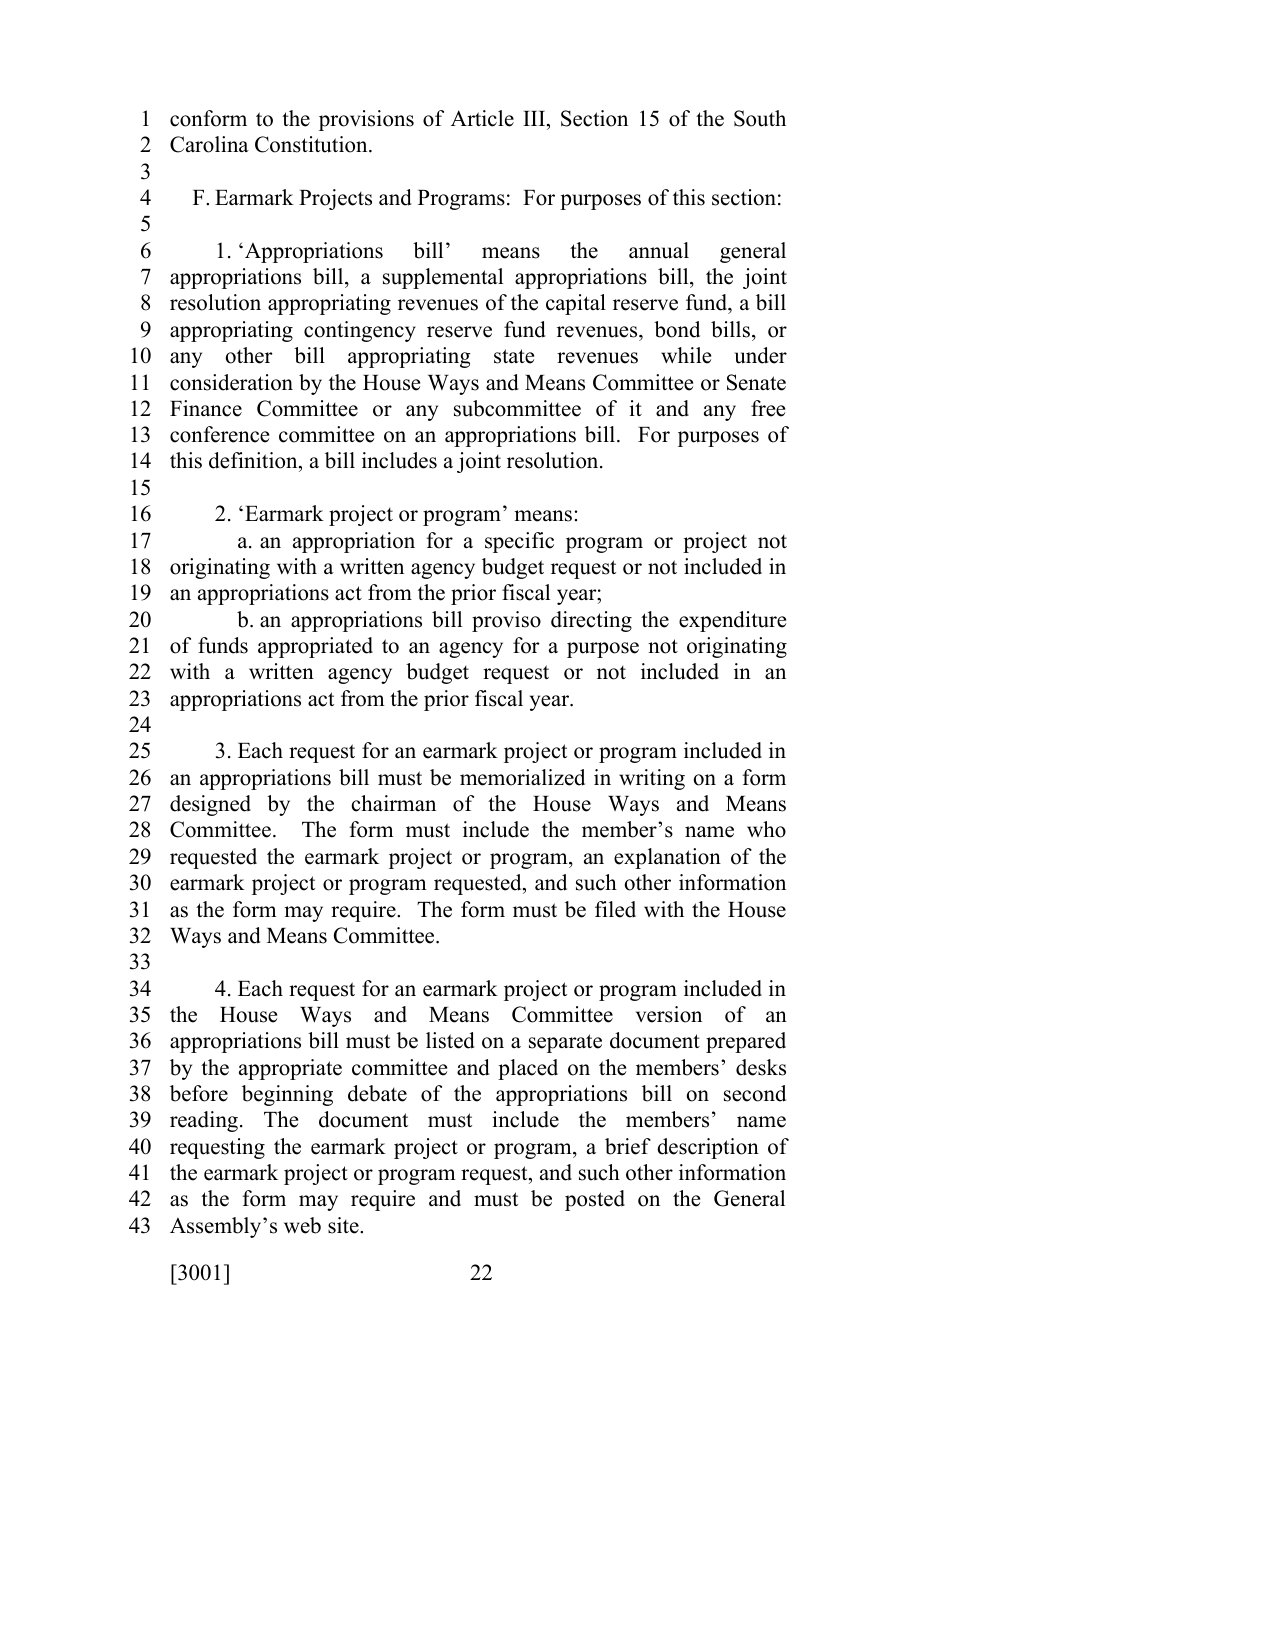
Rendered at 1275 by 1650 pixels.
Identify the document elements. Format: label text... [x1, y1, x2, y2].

text 3. Each request for an earmark project or program included in an appropriations bill must be memorialized in writing on a form designed by the chairman of the House Ways and Means Committee. The form must include the member’s name who requested the earmark project or program, an explanation of the earmark project or program requested, and such other information as the form may require. The form must be filed with the House Ways and Means Committee. [169, 737, 787, 948]
text F. Earmark Projects and Programs: For purposes of this section: [169, 184, 787, 210]
text 4. Each request for an earmark project or program included in the House Ways and Means Committee version of an appropriations bill must be listed on a separate document prepared by the appropriate committee and placed on the members’ desks before beginning debate of the appropriations bill on second reading. The document must include the members’ name requesting the earmark project or program, a brief description of the earmark project or program request, and such other information as the form may require and must be posted on the General Assembly’s web site. [169, 975, 787, 1238]
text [169, 105, 787, 158]
text 2. ‘Earmark project or program’ means: [169, 500, 787, 527]
text b. an appropriations bill proviso directing the expenditure of funds appropriated to an agency for a purpose not originating with a written agency budget request or not included in an appropriations act from the prior fiscal year. [169, 606, 787, 711]
text 1. ‘Appropriations bill’ means the annual general appropriations bill, a supplemental appropriations bill, the joint resolution appropriating revenues of the capital reserve fund, a bill appropriating contingency reserve fund revenues, bond bills, or any other bill appropriating state revenues while under consideration by the House Ways and Means Committee or Senate Finance Committee or any subcommittee of it and any free conference committee on an appropriations bill. For purposes of this definition, a bill includes a joint resolution. [169, 237, 787, 474]
text a. an appropriation for a specific program or project not originating with a written agency budget request or not included in an appropriations act from the prior fiscal year; [169, 527, 787, 606]
